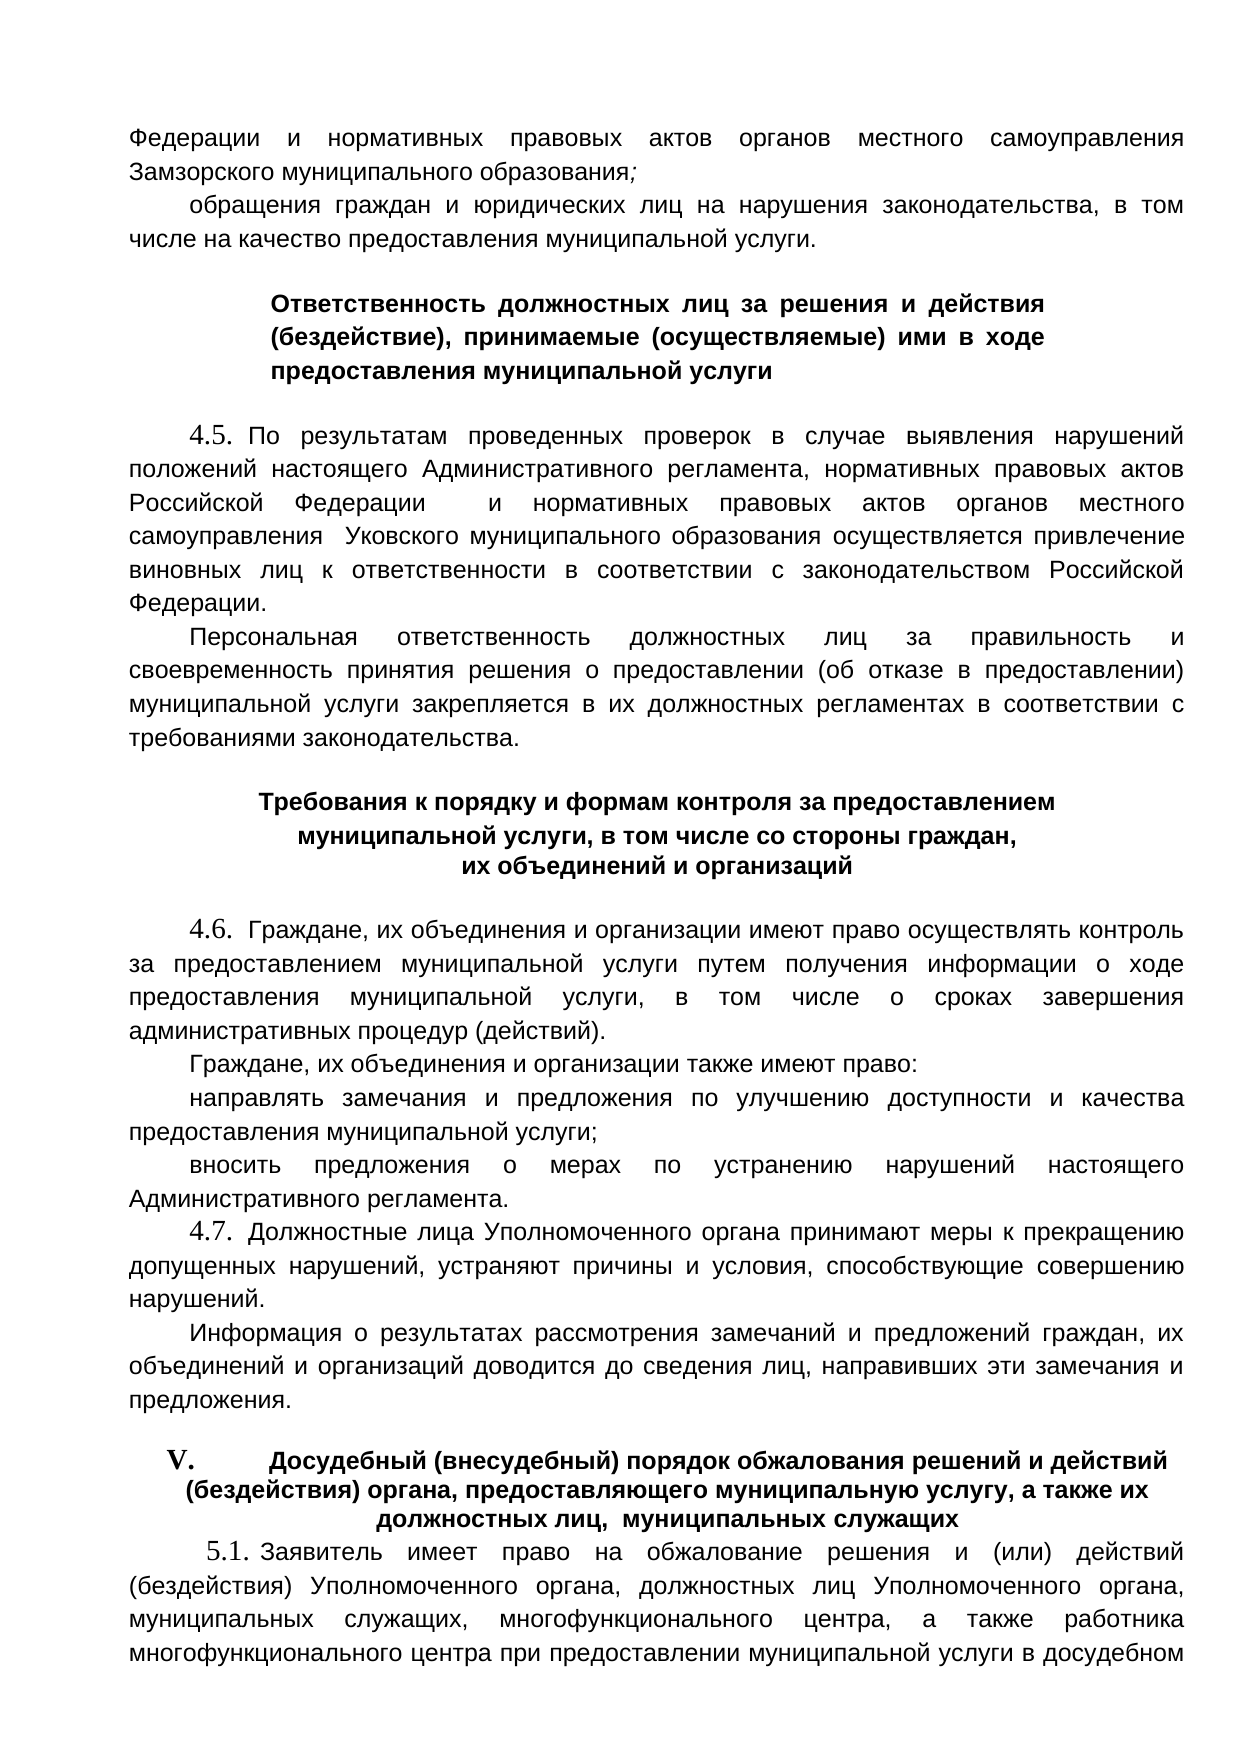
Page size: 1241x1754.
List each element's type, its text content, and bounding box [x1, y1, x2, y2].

text Требования к порядку и формам контроля за предоставлением муниципальной услуги, в том числе со стороны граждан, [129, 784, 1185, 851]
text Информация о результатах рассмотрения замечаний и предложений граждан, их объединений и организаций доводится до сведения лиц, направивших эти замечания и предложения. [129, 1314, 1185, 1415]
list Должностные лица Уполномоченного органа принимают меры к прекращению допущенных нарушений, устраняют причины и условия, способствующие совершению нарушений. [129, 1214, 1185, 1314]
text вносить предложения о мерах по устранению нарушений настоящего Административного регламента. [129, 1147, 1185, 1214]
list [129, 1534, 1185, 1668]
text Граждане, их объединения и организации также имеют право: [129, 1046, 1185, 1079]
text направлять замечания и предложения по улучшению доступности и качества предоставления муниципальной услуги; [129, 1079, 1185, 1147]
list Досудебный (внесудебный) порядок обжалования решений и действий (бездействия) органа, предоставляющего муниципальную услугу, а также их должностных лиц, муниципальных служащих [149, 1446, 1185, 1534]
text Персональная ответственность должностных лиц за правильность и своевременность принятия решения о предоставлении (об отказе в предоставлении) муниципальной услуги закрепляется в их должностных регламентах в соответствии с требованиями законодательства. [129, 618, 1185, 753]
list По результатам проведенных проверок в случае выявления нарушений положений настоящего Административного регламента, нормативных правовых актов Российской Федерации и нормативных правовых актов органов местного самоуправления Уковского муниципального образования осуществляется привлечение виновных лиц к ответственности в соответствии с законодательством Российской Федерации. [129, 417, 1185, 618]
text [129, 120, 1185, 187]
text их объединений и организаций [129, 851, 1185, 880]
list Граждане, их объединения и организации имеют право осуществлять контроль за предоставлением муниципальной услуги путем получения информации о ходе предоставления муниципальной услуги, в том числе о сроках завершения административных процедур (действий). [129, 912, 1185, 1046]
text обращения граждан и юридических лиц на нарушения законодательства, в том числе на качество предоставления муниципальной услуги. [129, 187, 1185, 254]
text Ответственность должностных лиц за решения и действия (бездействие), принимаемые (осуществляемые) ими в ходе предоставления муниципальной услуги [270, 285, 1046, 386]
